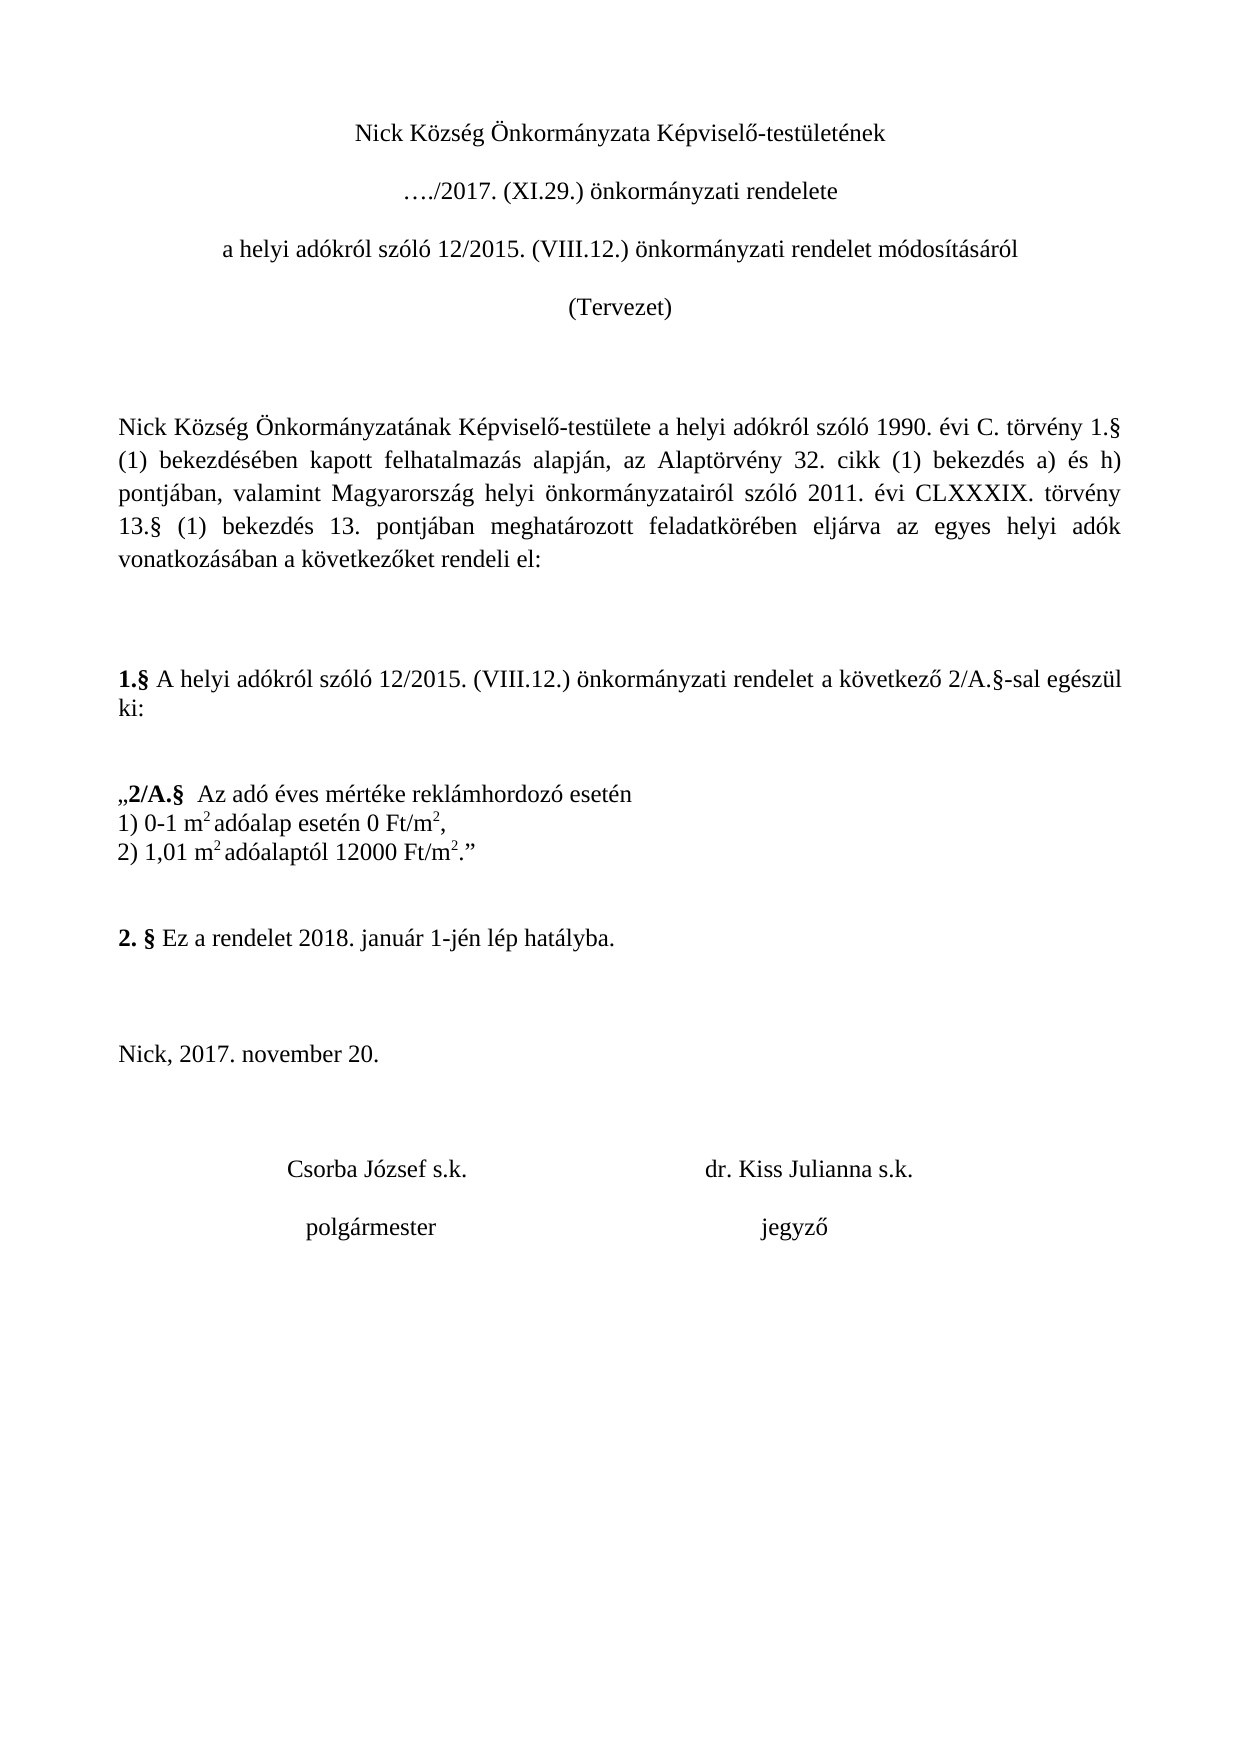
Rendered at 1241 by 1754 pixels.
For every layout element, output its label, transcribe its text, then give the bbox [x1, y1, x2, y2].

text polgármester jegyző [118, 1212, 1122, 1241]
text a helyi adókról szóló 12/2015. (VIII.12.) önkormányzati rendelet módosításáról [118, 234, 1122, 263]
text Nick, 2017. november 20. [118, 1039, 1122, 1067]
text …./2017. (XI.29.) önkormányzati rendelete [118, 176, 1122, 205]
text 1.§ A helyi adókról szóló 12/2015. (VIII.12.) önkormányzati rendelet a következő 2/A.§-sal egészül ki: [118, 664, 1122, 722]
text Csorba József s.k. dr. Kiss Julianna s.k. [118, 1154, 1122, 1183]
text Nick Község Önkormányzatának Képviselő-testülete a helyi adókról szóló 1990. évi C. törvény 1.§ (1) bekezdésében kapott felhatalmazás alapján, az Alaptörvény 32. cikk (1) bekezdés a) és h) pontjában, valamint Magyarország helyi önkormányzatairól szóló 2011. évi CLXXXIX. törvény 13.§ (1) bekezdés 13. pontjában meghatározott feladatkörében eljárva az egyes helyi adók vonatkozásában a következőket rendeli el: [118, 412, 1122, 573]
text Nick Község Önkormányzata Képviselő-testületének [118, 118, 1122, 147]
text 2) 1,01 m2 adóalaptól 12000 Ft/m2.” [117, 837, 1122, 865]
text 1) 0-1 m2 adóalap esetén 0 Ft/m2, [117, 808, 1122, 837]
text 2. § Ez a rendelet 2018. január 1-jén lép hatályba. [118, 923, 1122, 952]
text „2/A.§ Az adó éves mértéke reklámhordozó esetén [117, 779, 1122, 808]
text (Tervezet) [118, 292, 1122, 321]
